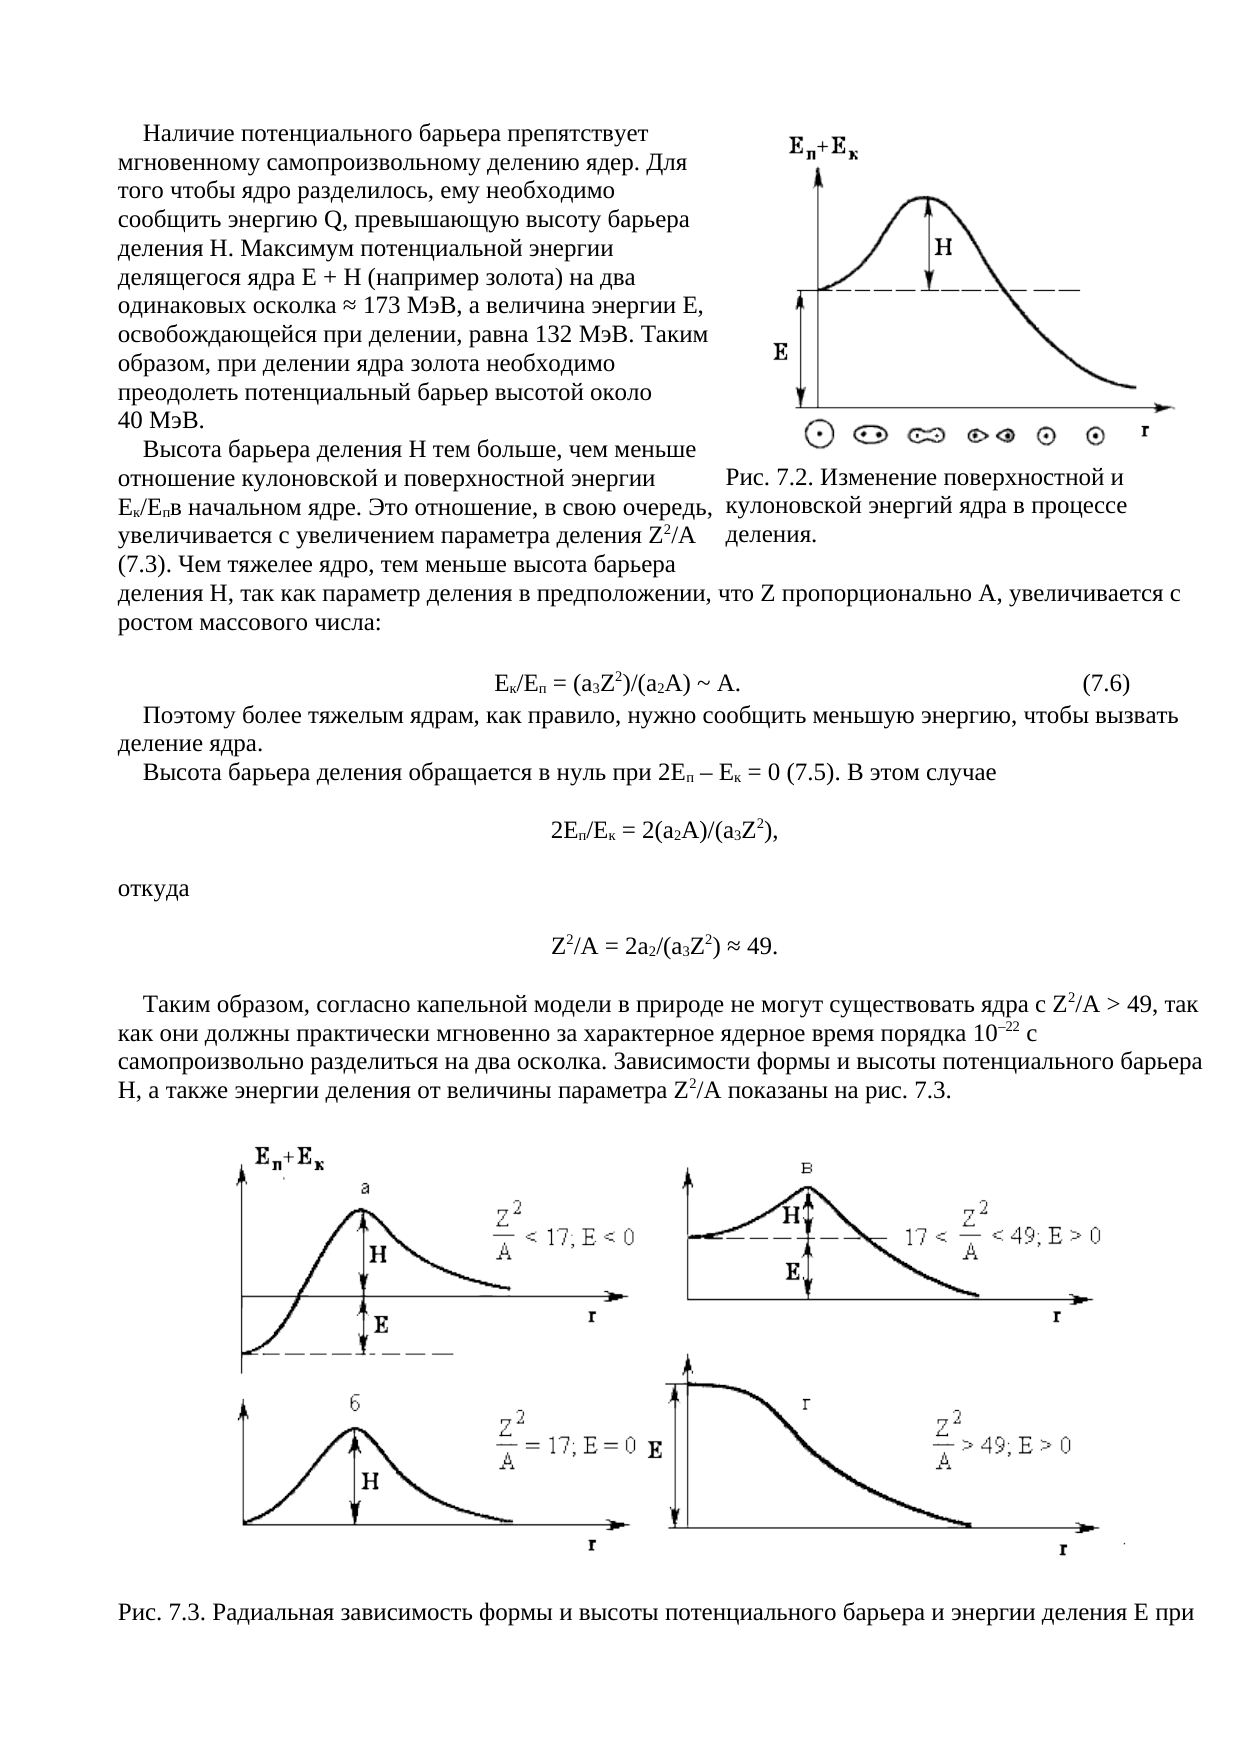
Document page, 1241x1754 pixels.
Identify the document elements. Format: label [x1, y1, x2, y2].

table_header [118, 118, 1211, 1625]
picture [725, 121, 1198, 462]
picture [202, 1133, 1127, 1568]
